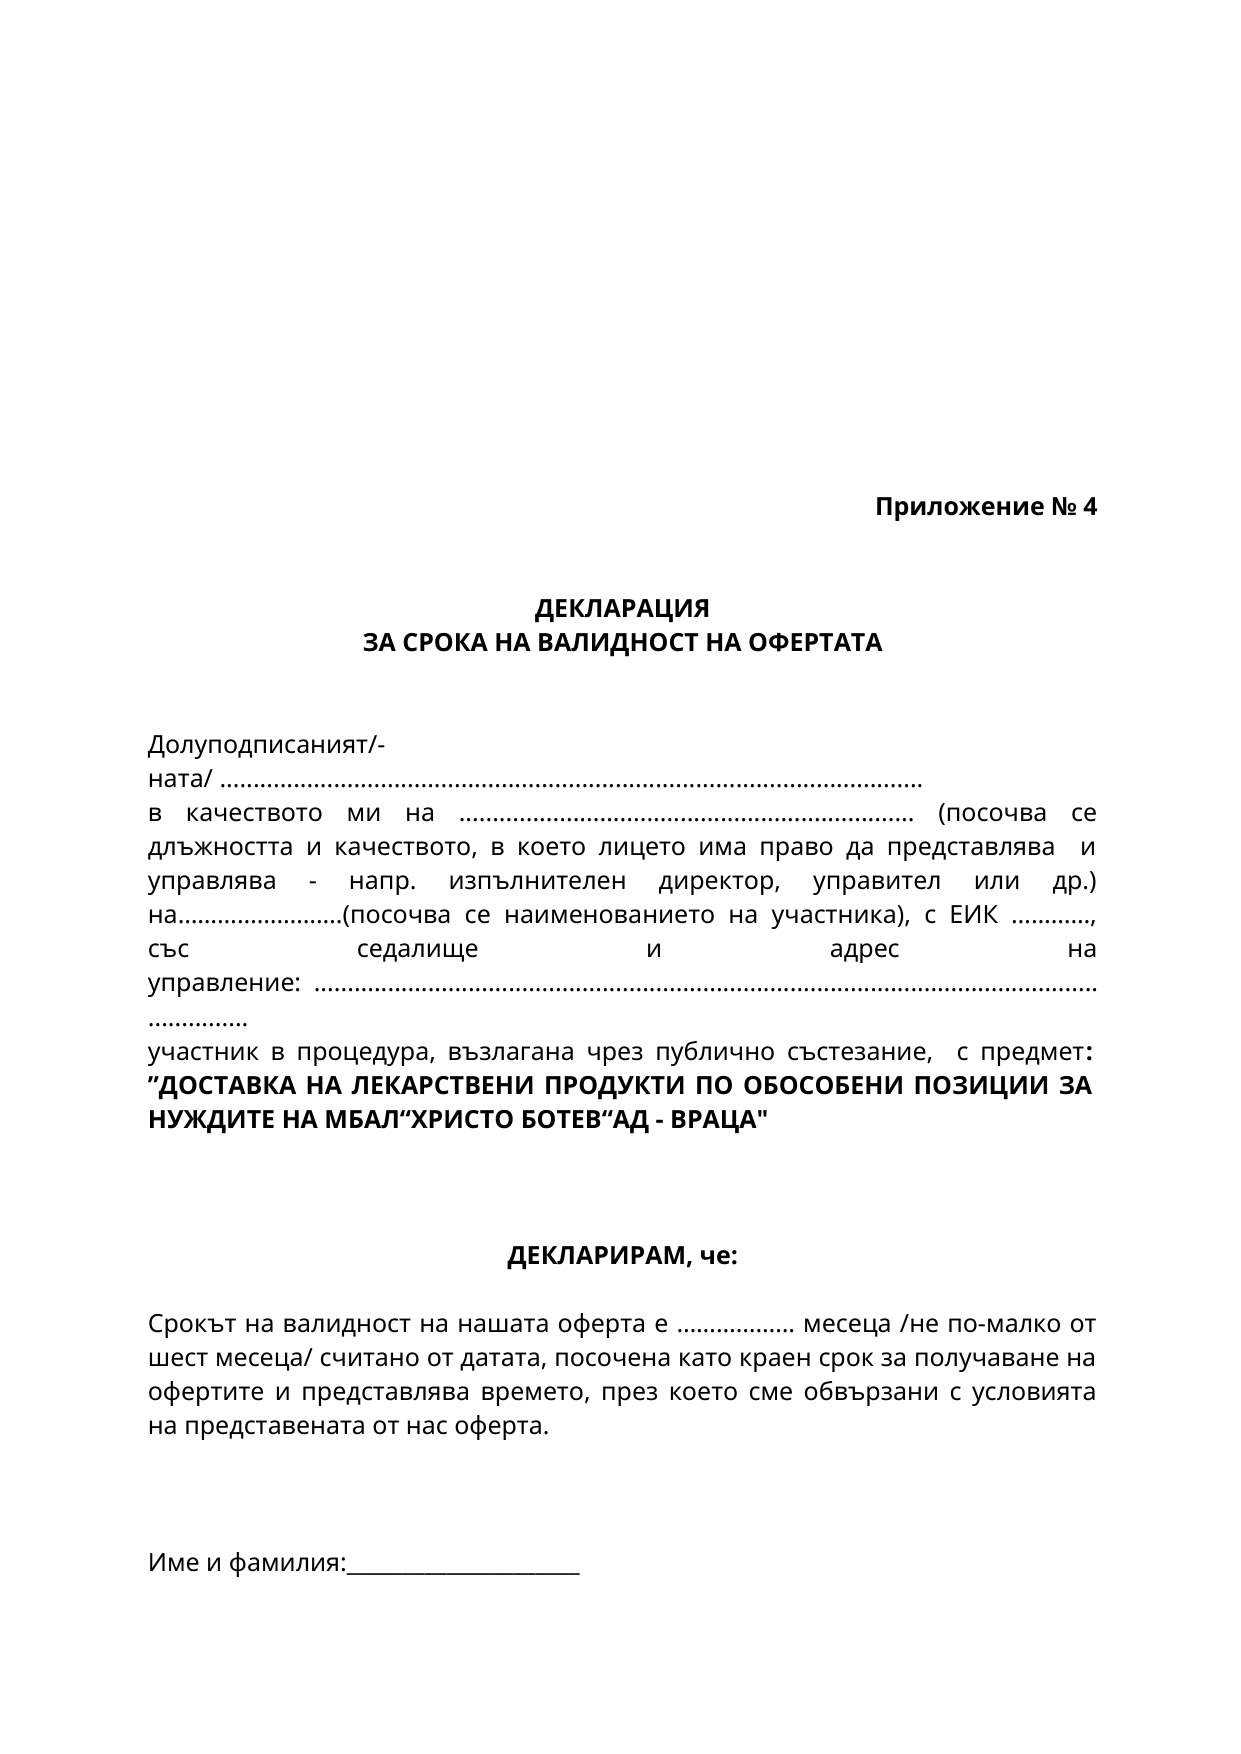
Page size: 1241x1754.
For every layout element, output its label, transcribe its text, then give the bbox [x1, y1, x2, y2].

text Приложение № 4 [148, 488, 1098, 522]
text ЗА СРОКА НА ВАЛИДНОСТ НА ОФЕРТАТА [148, 624, 1098, 658]
text в качеството ми на .................................................................... (посочва се длъжността и качеството, в което лицето има право да представлява и управлява - напр. изпълнителен директор, управител или др.) на…………………….(посочва се наименованието на участника), с ЕИК …………, със седалище и адрес на управление: .................................................................................................................................... [148, 795, 1098, 1033]
text ДЕКЛАРИРАМ, че: [148, 1238, 1098, 1272]
text Име и фамилия:_____________________ [148, 1544, 1098, 1578]
text участник в процедура, възлагана чрез публично състезание, с предмет: ”ДОСТАВКА НА ЛЕКАРСТВЕНИ ПРОДУКТИ ПО ОБОСОБЕНИ ПОЗИЦИИ ЗА НУЖДИТЕ НА МБАЛ“ХРИСТО БОТЕВ“АД - ВРАЦА" [148, 1033, 1093, 1135]
text ДЕКЛАРАЦИЯ [148, 590, 1098, 624]
text Срокът на валидност на нашата оферта е ……………… месеца /не по-малко от шест месеца/ считано от датата, посочена като краен срок за получаване на офертите и представлява времето, през което сме обвързани с условията на представената от нас оферта. [148, 1306, 1098, 1442]
text Долуподписаният/-ната/ ......................................................................................................... [148, 727, 1098, 795]
